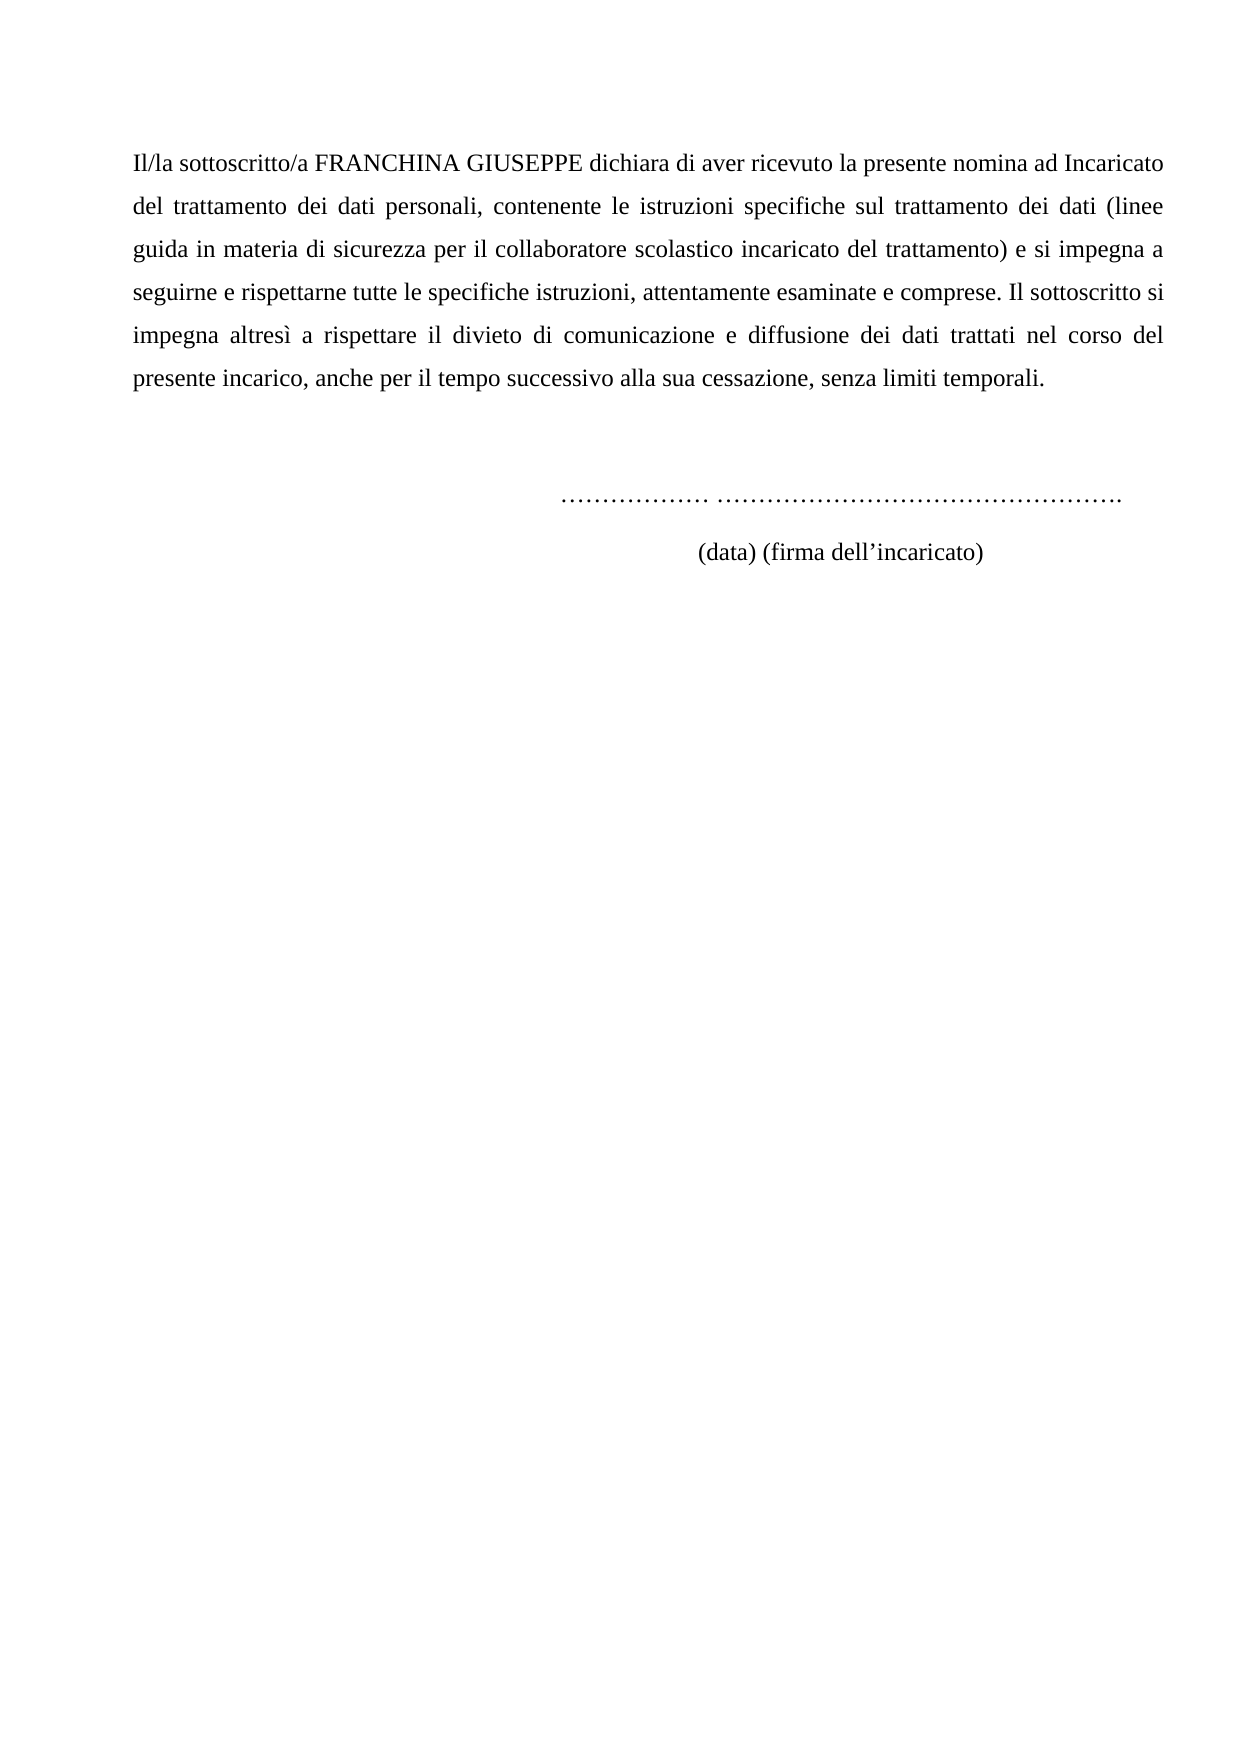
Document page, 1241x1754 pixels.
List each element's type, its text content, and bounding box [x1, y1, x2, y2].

table_header Il/la sottoscritto/a FRANCHINA GIUSEPPE dichiara di aver ricevuto la presente nomina ad Incaricato del trattamento dei dati personali, contenente le istruzioni specifiche sul trattamento dei dati (linee guida in materia di sicurezza per il collaboratore scolastico incaricato del trattamento) e si impegna a seguirne e rispettarne tutte le specifiche istruzioni, attentamente esaminate e comprese. Il sottoscritto si impegna altresì a rispettare il divieto di comunicazione e diffusione dei dati trattati nel corso del presente incarico, anche per il tempo successivo alla sua cessazione, senza limiti temporali. ……………… …………………………………………. (data) (firma dell’incaricato) [125, 148, 1172, 565]
